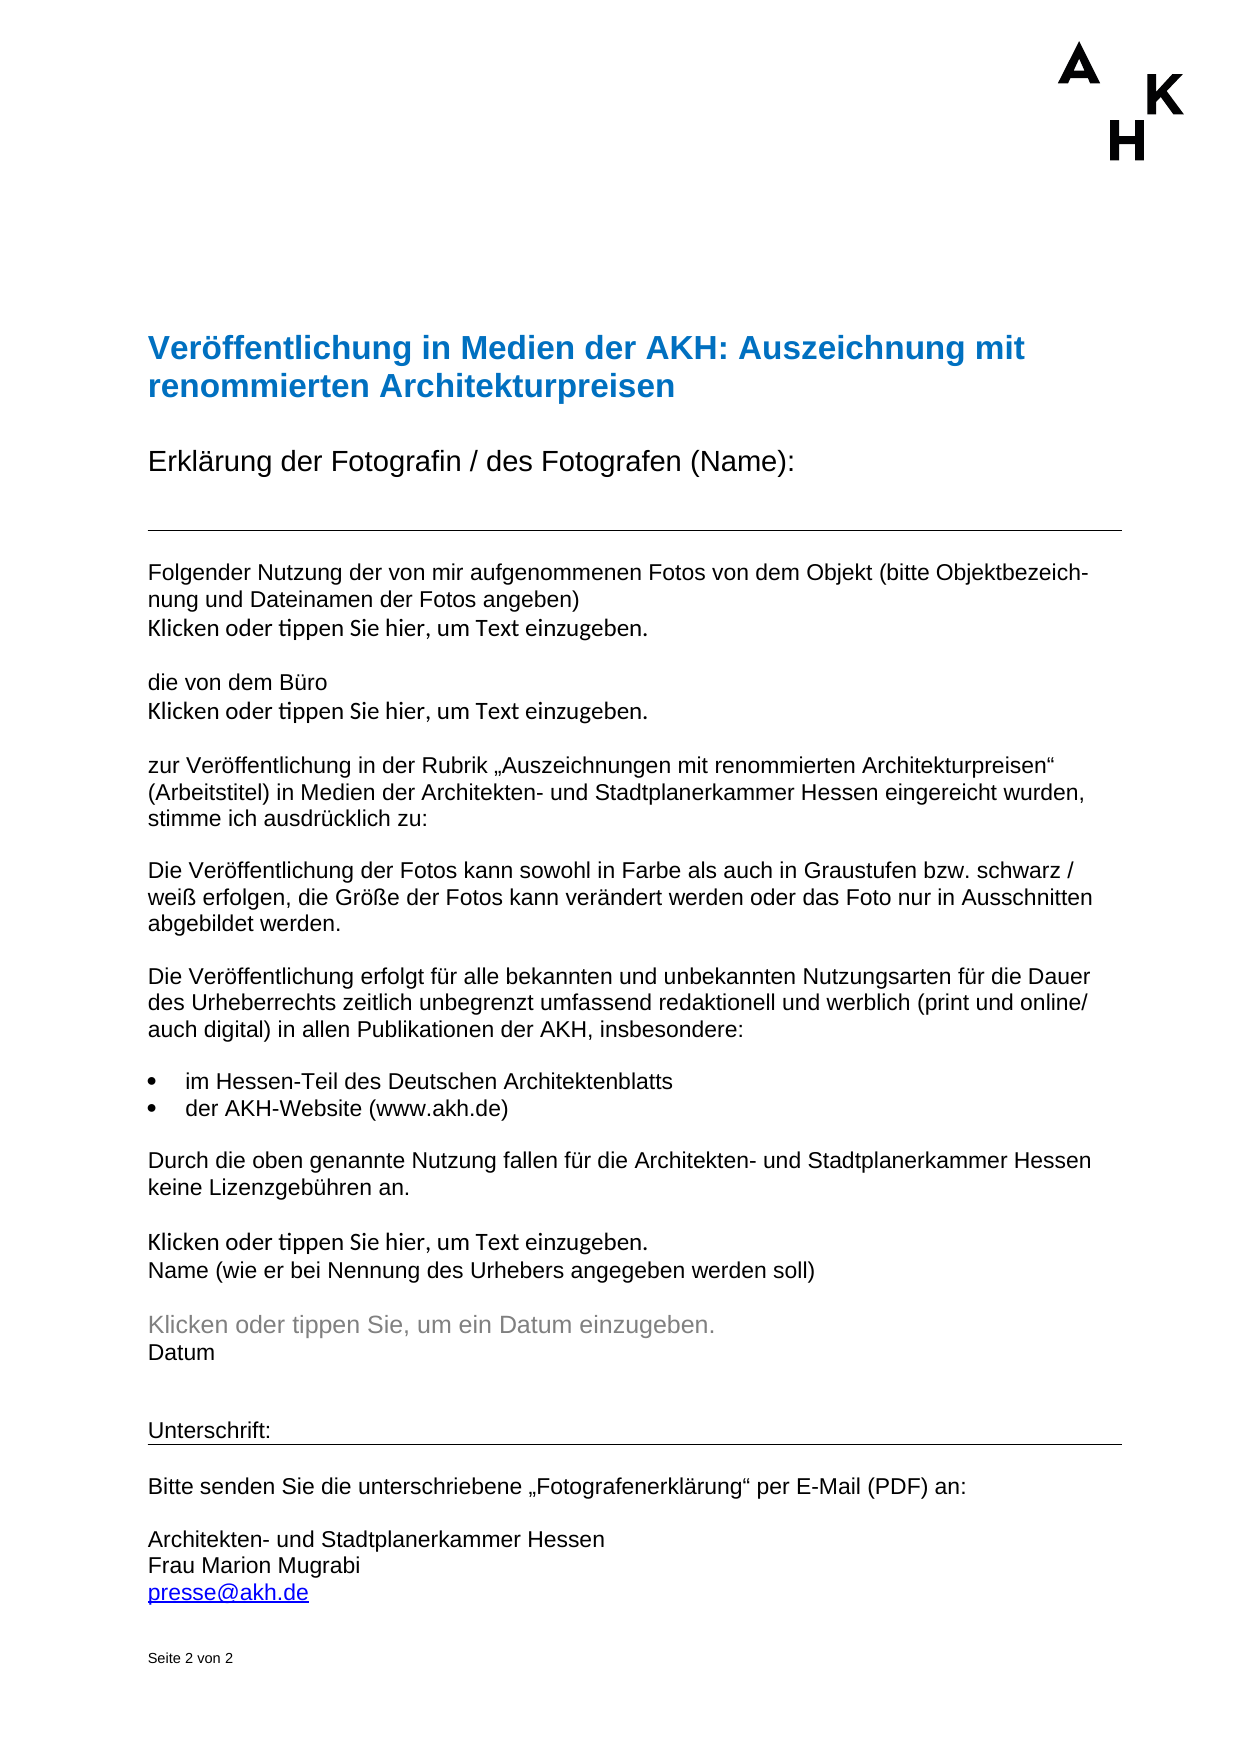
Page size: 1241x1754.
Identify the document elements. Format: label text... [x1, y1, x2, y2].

text Folgender Nutzung der von mir aufgenommenen Fotos von dem Objekt (bitte Objektbezeichnung und Dateinamen der Fotos angeben) [148, 559, 1122, 642]
text Die Veröffentlichung erfolgt für alle bekannten und unbekannten Nutzungsarten für die Dauer des Urheberrechts zeitlich unbegrenzt umfassend redaktionell und werblich (print und online/ auch digital) in allen Publikationen der AKH, insbesondere: [148, 963, 1122, 1042]
text Frau Marion Mugrabi [148, 1552, 1122, 1579]
text Name (wie er bei Nennung des Urhebers angegeben werden soll) [148, 1257, 1122, 1283]
text die von dem Büro [148, 669, 1122, 695]
list der AKH-Website (www.akh.de) [148, 1095, 1122, 1121]
text Architekten- und Stadtplanerkammer Hessen [148, 1526, 1122, 1552]
text Veröffentlichung in Medien der AKH: Auszeichnung mit renommierten Architekturpreisen [148, 328, 1122, 405]
text Durch die oben genannte Nutzung fallen für die Architekten- und Stadtplanerkammer Hessen keine Lizenzgebühren an. [148, 1147, 1122, 1200]
list im Hessen-Teil des Deutschen Architektenblatts [148, 1068, 1122, 1095]
text Bitte senden Sie die unterschriebene „Fotografenerklärung“ per E-Mail (PDF) an: [148, 1473, 1122, 1500]
text zur Veröffentlichung in der Rubrik „Auszeichnungen mit renommierten Architekturpreisen“ (Arbeitstitel) in Medien der Architekten- und Stadtplanerkammer Hessen eingereicht wurden, stimme ich ausdrücklich zu: [148, 752, 1122, 831]
text Unterschrift: [148, 1417, 1122, 1444]
text Die Veröffentlichung der Fotos kann sowohl in Farbe als auch in Graustufen bzw. schwarz / weiß erfolgen, die Größe der Fotos kann verändert werden oder das Foto nur in Ausschnitten abgebildet werden. [148, 857, 1122, 937]
text Datum [148, 1338, 1122, 1365]
text Erklärung der Fotografin / des Fotografen (Name): [148, 443, 1122, 477]
text presse@akh.de [148, 1579, 1122, 1605]
